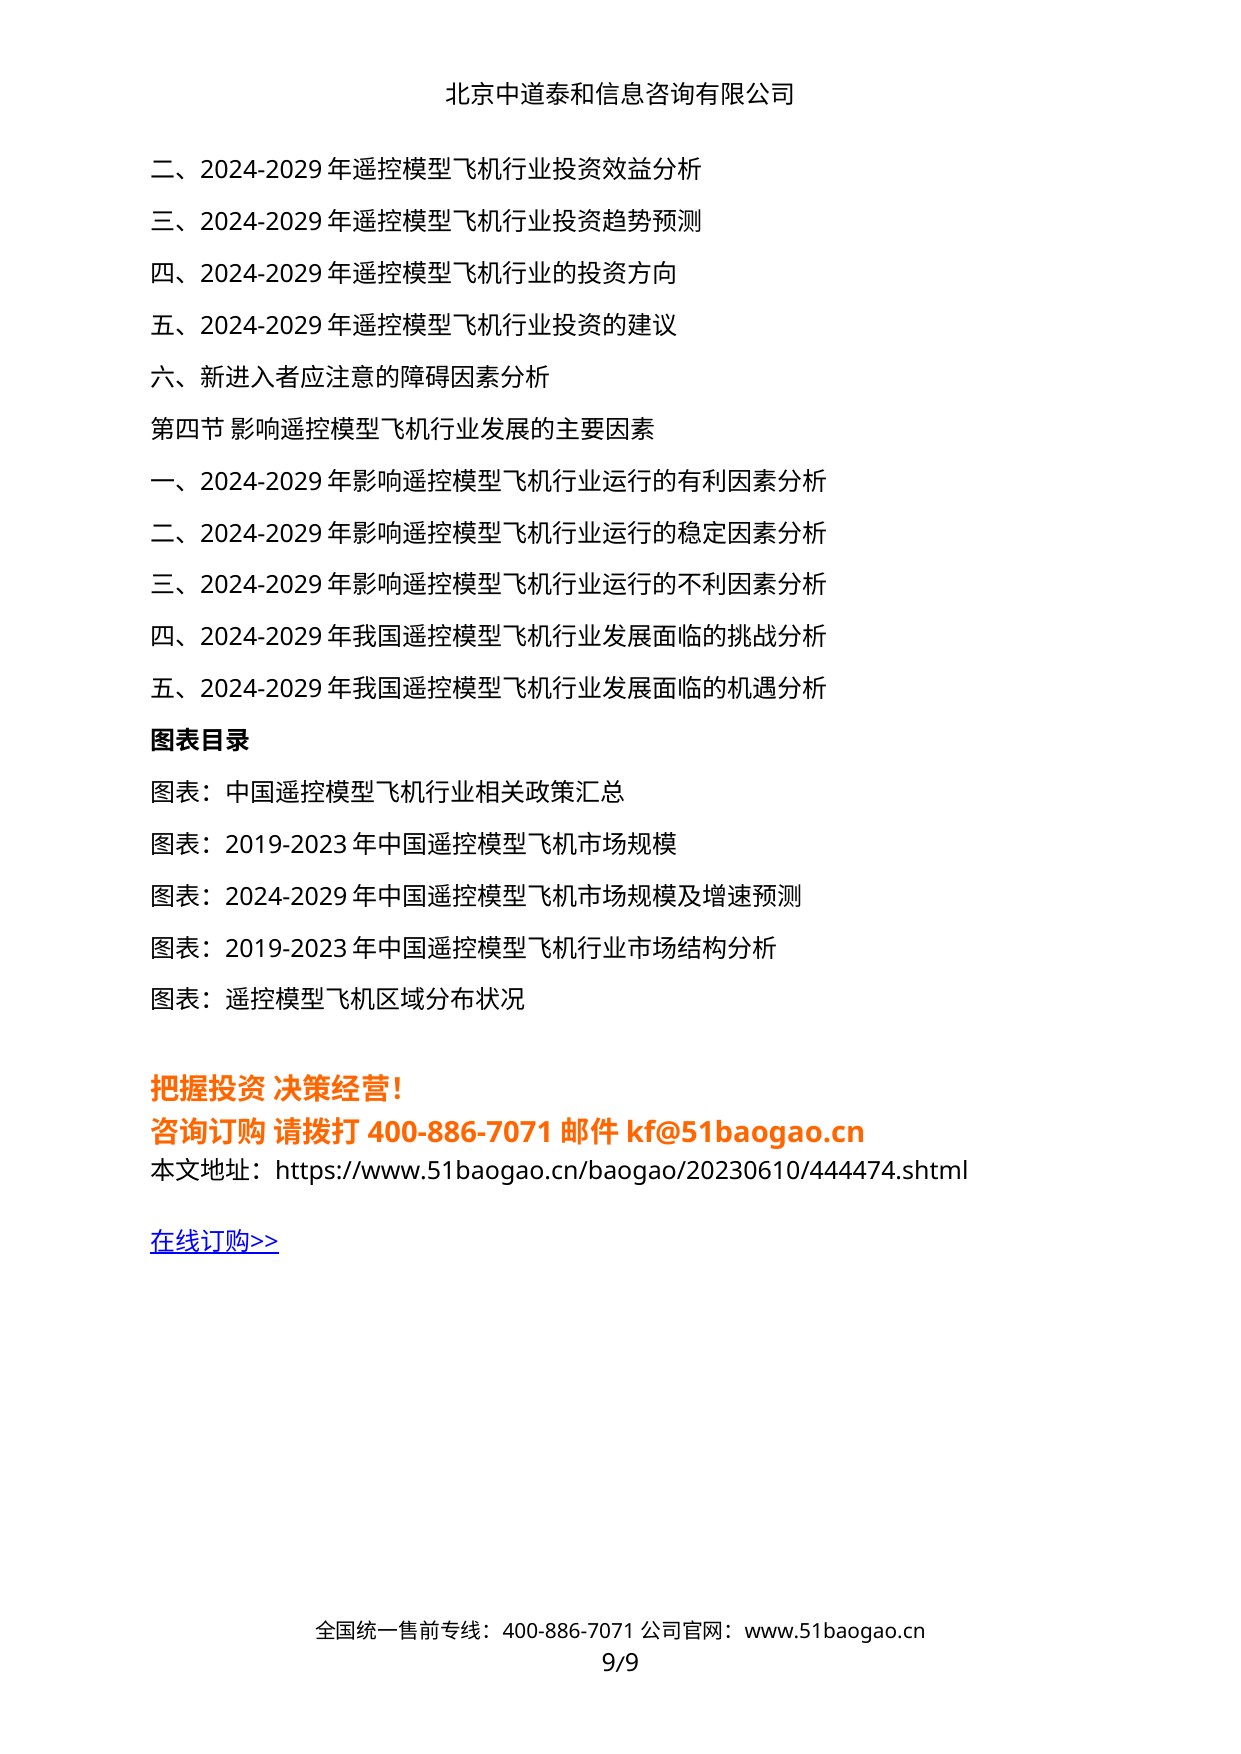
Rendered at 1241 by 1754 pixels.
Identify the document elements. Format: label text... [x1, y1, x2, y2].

text 四、2024-2029年遥控模型飞机行业的投资方向 [150, 254, 1090, 290]
text 五、2024-2029年我国遥控模型飞机行业发展面临的机遇分析 [150, 669, 1090, 705]
text 在线订购>> [150, 1187, 1090, 1257]
text 图表：2019-2023年中国遥控模型飞机行业市场结构分析 [150, 928, 1090, 964]
text 六、新进入者应注意的障碍因素分析 [150, 357, 1090, 394]
text 五、2024-2029年遥控模型飞机行业投资的建议 [150, 306, 1090, 342]
text 第四节 影响遥控模型飞机行业发展的主要因素 [150, 409, 1090, 446]
text 图表：遥控模型飞机区域分布状况 [150, 980, 1090, 1016]
text 四、2024-2029年我国遥控模型飞机行业发展面临的挑战分析 [150, 617, 1090, 653]
text 一、2024-2029年影响遥控模型飞机行业运行的有利因素分析 [150, 461, 1090, 497]
text 三、2024-2029年影响遥控模型飞机行业运行的不利因素分析 [150, 565, 1090, 601]
text 图表目录 [150, 721, 1090, 757]
text 图表：2019-2023年中国遥控模型飞机市场规模 [150, 824, 1090, 861]
text 三、2024-2029年遥控模型飞机行业投资趋势预测 [150, 202, 1090, 238]
text 图表：中国遥控模型飞机行业相关政策汇总 [150, 772, 1090, 809]
text 图表：2024-2029年中国遥控模型飞机市场规模及增速预测 [150, 876, 1090, 912]
text 二、2024-2029年影响遥控模型飞机行业运行的稳定因素分析 [150, 513, 1090, 549]
text 二、2024-2029年遥控模型飞机行业投资效益分析 [150, 150, 1090, 186]
text 把握投资 决策经营！咨询订购 请拨打 400-886-7071 邮件 kf@51baogao.cn本文地址：https://www.51baogao.cn/baogao/20230610/444474.shtml [150, 1032, 1090, 1187]
